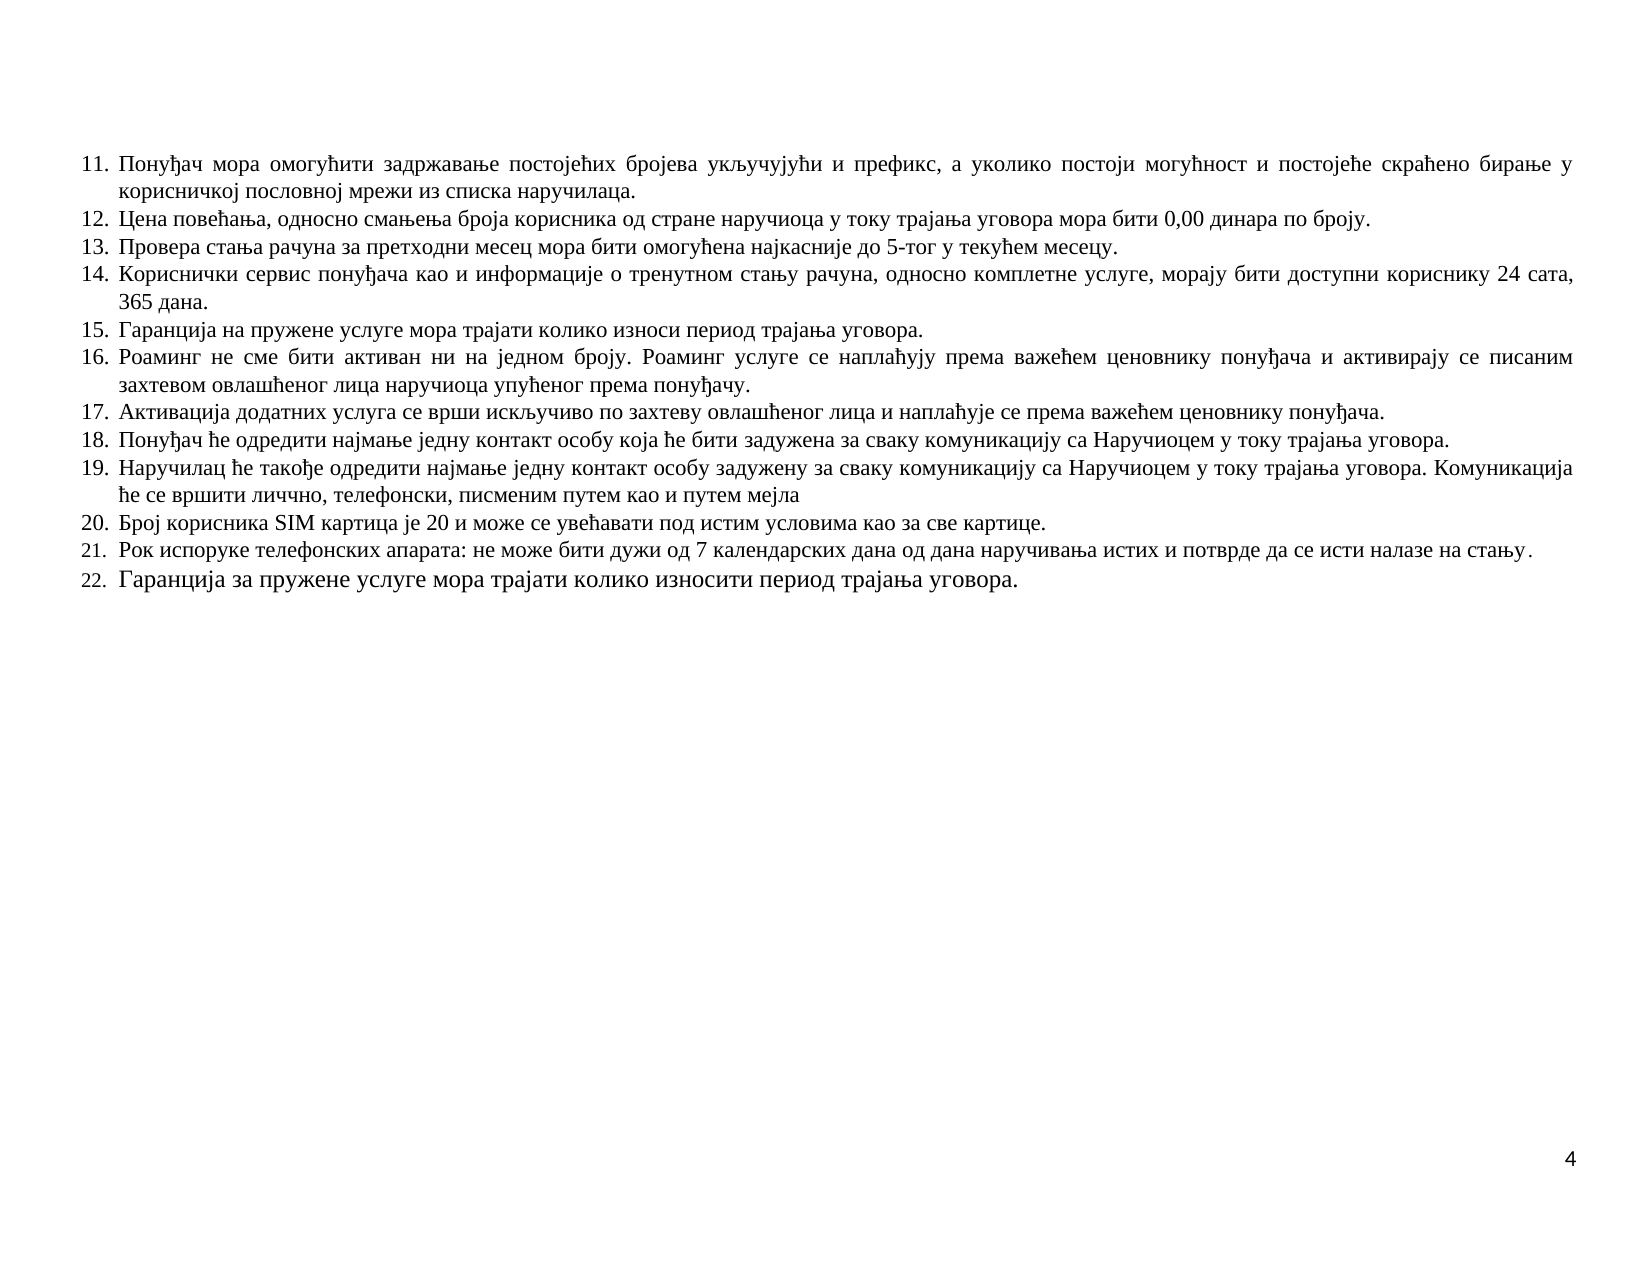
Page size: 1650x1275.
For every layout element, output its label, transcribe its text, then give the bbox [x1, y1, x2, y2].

list Активација додатних услуга се врши искључиво по захтеву овлашћеног лица и наплаћује се према важећем ценовнику понуђача. [81, 398, 1576, 425]
list Кориснички сервис понуђача као и информације о тренутном стању рачуна, односно комплетне услуге, морају бити доступни кориснику 24 сата, 365 дана. [81, 260, 1576, 314]
list Понуђач мора омогућити задржавање постојећих бројева укључујући и префикс, а уколико постоји могућност и постојеће скраћено бирање у корисничкој пословној мрежи из списка наручилаца. [81, 150, 1576, 204]
list Број корисника SIM картица је 20 и може се увећавати под истим условима као за све картице. [81, 509, 1576, 535]
list Роаминг не сме бити активан ни на једном броју. Роаминг услуге се наплаћују према важећем ценовнику понуђача и активирају се писаним захтевом овлашћеног лица наручиоца упућеног према понуђачу. [81, 343, 1576, 397]
list Цена повећања, односно смањења броја корисника од стране наручиоца у току трајања уговора мора бити 0,00 динара по броју. [81, 205, 1576, 232]
list Гаранција за пружене услуге мора трајати колико износити период трајања уговора. [81, 564, 1576, 593]
list Рок испоруке телефонских апарата: не може бити дужи од 7 календарских дана од дана наручивања истих и потврде да се исти налазе на стању. [81, 536, 1576, 563]
list Гаранција на пружене услуге мора трајати колико износи период трајања уговора. [81, 316, 1576, 342]
list Понуђач ће одредити најмање једну контакт особу која ће бити задужена за сваку комуникацију са Наручиоцем у току трајања уговора. [81, 426, 1576, 452]
list Наручилац ће такође одредити најмање једну контакт особу задужену за сваку комуникацију са Наручиоцем у току трајања уговора. Комуникација ће се вршити личчно, телефонски, писменим путем као и путем мејла [81, 454, 1576, 508]
list Провера стања рачуна за претходни месец мора бити омогућена најкасније до 5-тог у текућем месецу. [81, 233, 1576, 259]
